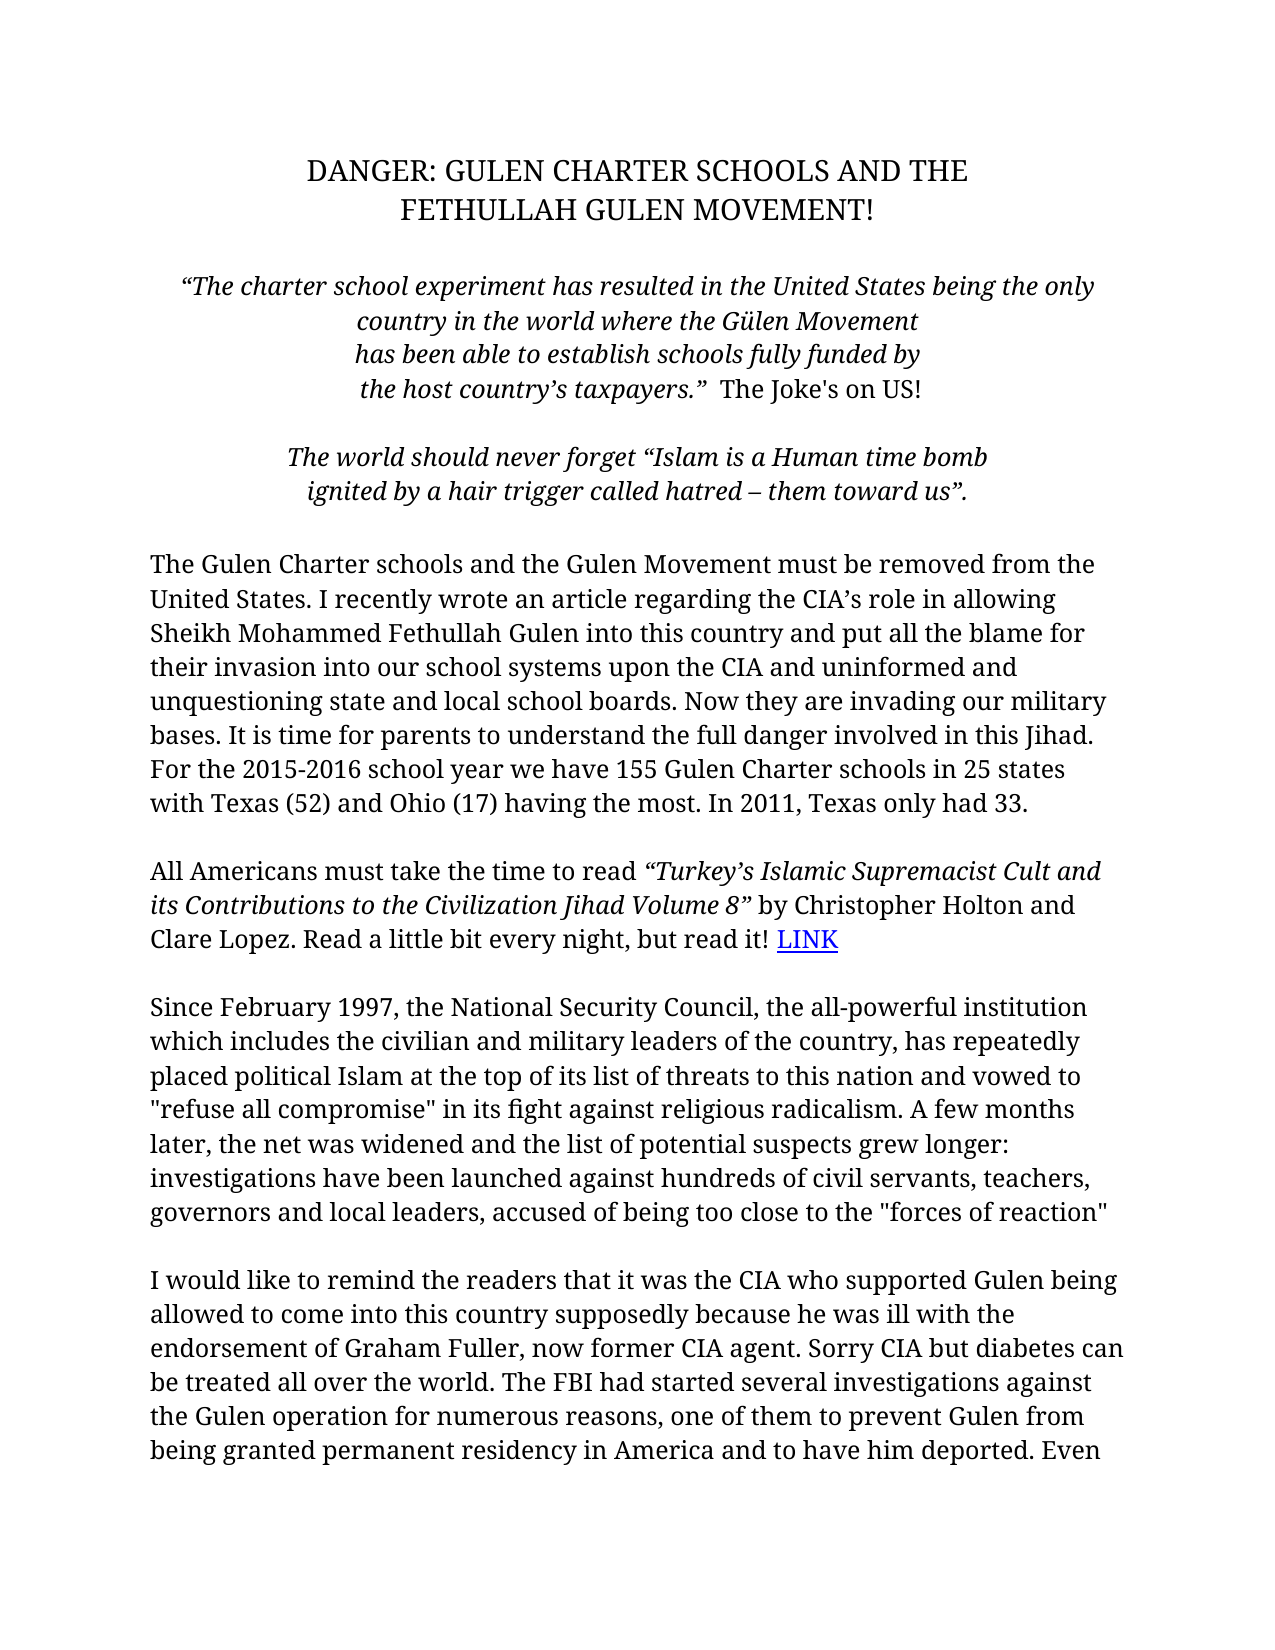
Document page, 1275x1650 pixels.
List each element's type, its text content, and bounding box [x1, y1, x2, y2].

text ignited by a hair trigger called hatred – them toward us”. [150, 473, 1125, 507]
text All Americans must take the time to read “Turkey’s Islamic Supremacist Cult and its Contributions to the Civilization Jihad Volume 8” by Christopher Holton and Clare Lopez. Read a little bit every night, but read it! LINK [150, 854, 1125, 956]
text “The charter school experiment has resulted in the United States being the only country in the world where the Gülen Movement [150, 269, 1125, 337]
text the host country’s taxpayers.” The Joke's on US! [150, 371, 1125, 405]
text DANGER: GULEN CHARTER SCHOOLS AND THE [150, 150, 1125, 190]
text FETHULLAH GULEN MOVEMENT! [150, 190, 1125, 229]
text The Gulen Charter schools and the Gulen Movement must be removed from the United States. I recently wrote an article regarding the CIA’s role in allowing Sheikh Mohammed Fethullah Gulen into this country and put all the blame for their invasion into our school systems upon the CIA and uninformed and unquestioning state and local school boards. Now they are invading our military bases. It is time for parents to understand the full danger involved in this Jihad. For the 2015-2016 school year we have 155 Gulen Charter schools in 25 states with Texas (52) and Ohio (17) having the most. In 2011, Texas only had 33. [150, 547, 1125, 820]
text has been able to establish schools fully funded by [150, 337, 1125, 371]
text Since February 1997, the National Security Council, the all-powerful institution which includes the civilian and military leaders of the country, has repeatedly placed political Islam at the top of its list of threats to this nation and vowed to "refuse all compromise" in its fight against religious radicalism. A few months later, the net was widened and the list of potential suspects grew longer: investigations have been launched against hundreds of civil servants, teachers, governors and local leaders, accused of being too close to the "forces of reaction" [150, 990, 1125, 1228]
text The world should never forget “Islam is a Human time bomb [150, 439, 1125, 473]
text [150, 1262, 1125, 1467]
